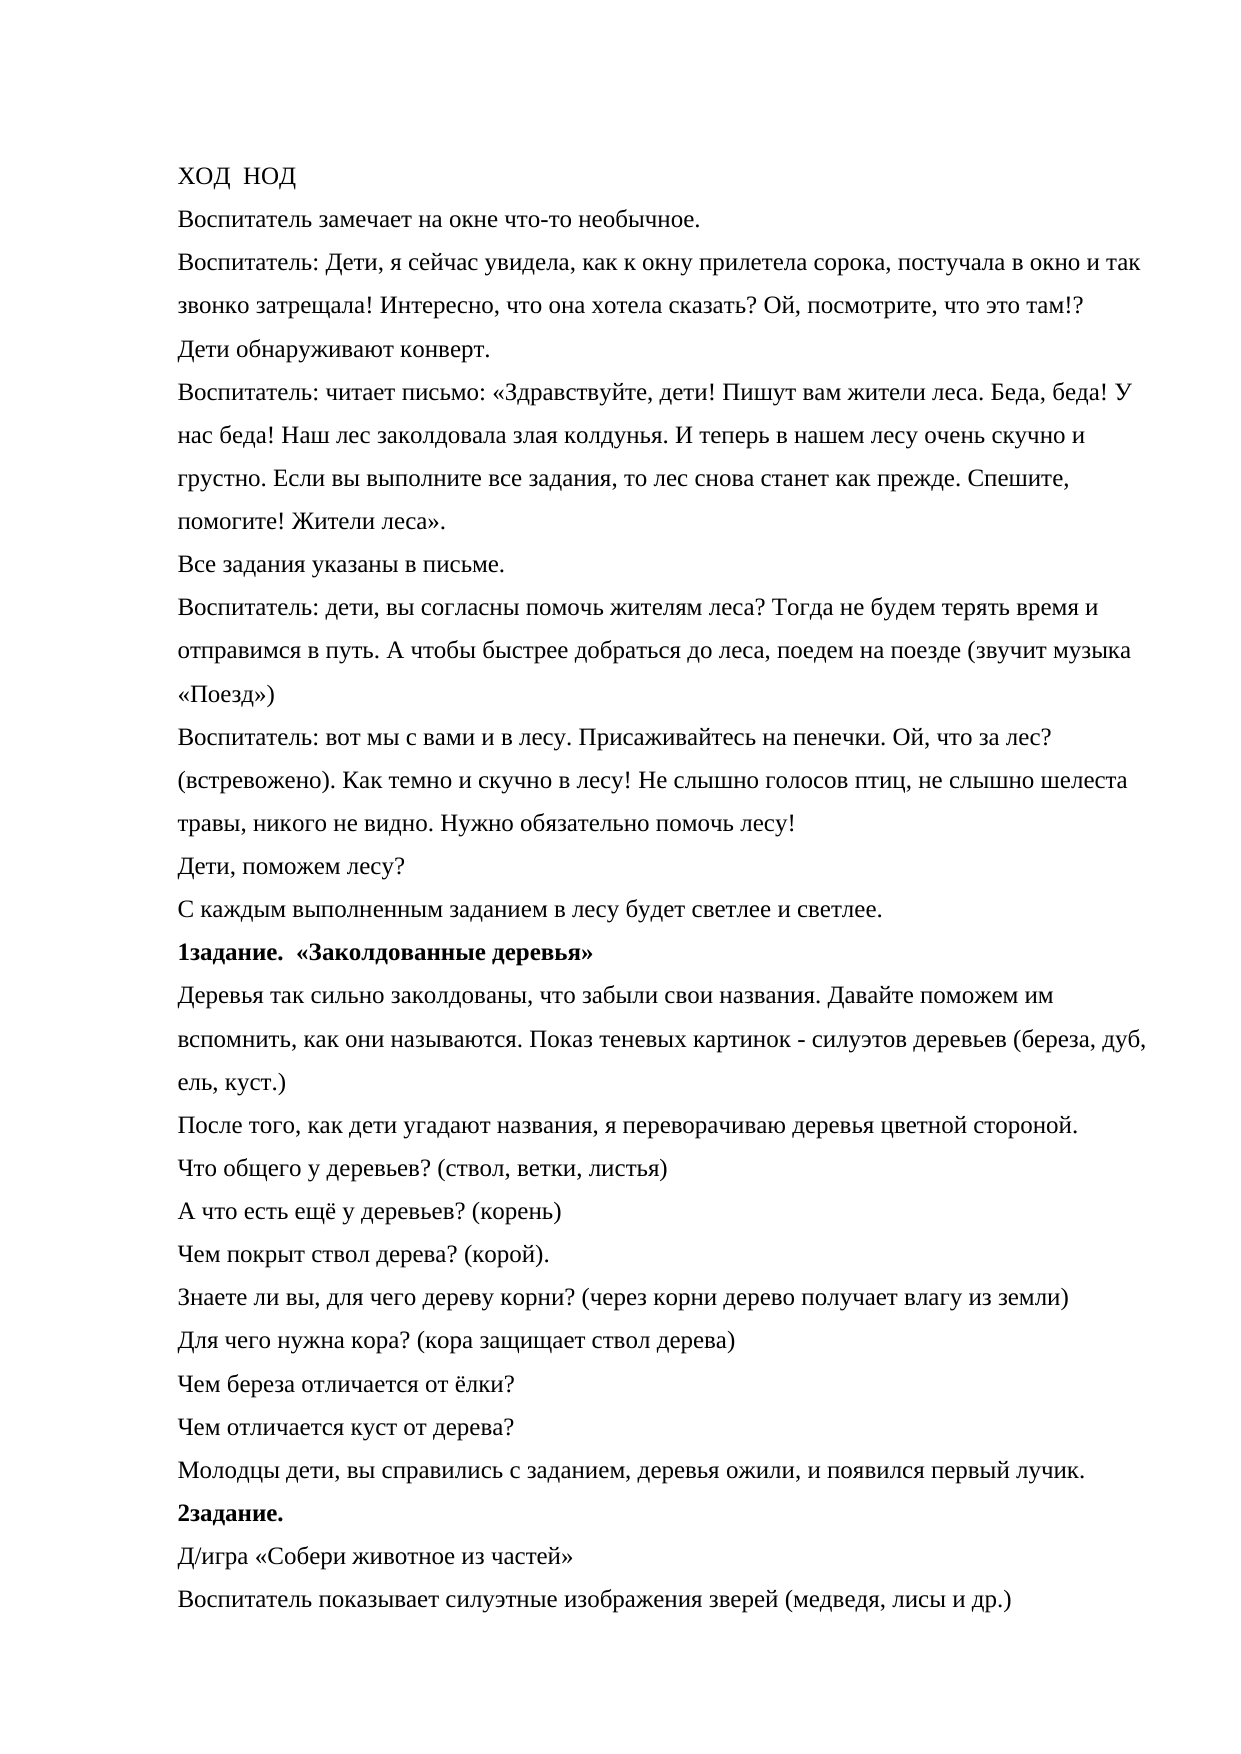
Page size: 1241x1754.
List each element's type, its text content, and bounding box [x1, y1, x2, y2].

text А что есть ещё у деревьев? (корень) [177, 1196, 1152, 1225]
text Воспитатель: вот мы с вами и в лесу. Присаживайтесь на пенечки. Ой, что за лес? (встревожено). Как темно и скучно в лесу! Не слышно голосов птиц, не слышно шелеста травы, никого не видно. Нужно обязательно помочь лесу! [177, 722, 1152, 837]
text С каждым выполненным заданием в лесу будет светлее и светлее. [177, 894, 1152, 923]
text Дети, поможем лесу? [177, 851, 1152, 880]
text Чем береза отличается от ёлки? [177, 1369, 1152, 1397]
text ХОД НОД [177, 161, 1152, 190]
text Воспитатель: читает письмо: «Здравствуйте, дети! Пишут вам жители леса. Беда, беда! У нас беда! Наш лес заколдовала злая колдунья. И теперь в нашем лесу очень скучно и грустно. Если вы выполните все задания, то лес снова станет как прежде. Спешите, помогите! Жители леса». [177, 377, 1152, 535]
text Воспитатель показывает силуэтные изображения зверей (медведя, лисы и др.) [177, 1584, 1152, 1613]
text 1задание. «Заколдованные деревья» [177, 937, 1152, 966]
text Деревья так сильно заколдованы, что забыли свои названия. Давайте поможем им вспомнить, как они называются. Показ теневых картинок - силуэтов деревьев (береза, дуб, ель, куст.) [177, 981, 1152, 1096]
text Знаете ли вы, для чего дереву корни? (через корни дерево получает влагу из земли) [177, 1282, 1152, 1311]
text Д/игра «Собери животное из частей» [177, 1541, 1152, 1570]
text Для чего нужна кора? (кора защищает ствол дерева) [177, 1326, 1152, 1354]
text Все задания указаны в письме. [177, 549, 1152, 578]
text Чем отличается куст от дерева? [177, 1412, 1152, 1441]
text Молодцы дети, вы справились с заданием, деревья ожили, и появился первый лучик. [177, 1455, 1152, 1484]
text После того, как дети угадают названия, я переворачиваю деревья цветной стороной. [177, 1110, 1152, 1139]
text Дети обнаруживают конверт. [177, 334, 1152, 362]
text Воспитатель: Дети, я сейчас увидела, как к окну прилетела сорока, постучала в окно и так звонко затрещала! Интересно, что она хотела сказать? Ой, посмотрите, что это там!? [177, 247, 1152, 319]
text Чем покрыт ствол дерева? (корой). [177, 1239, 1152, 1268]
text Что общего у деревьев? (ствол, ветки, листья) [177, 1153, 1152, 1182]
text Воспитатель замечает на окне что-то необычное. [177, 204, 1152, 233]
text Воспитатель: дети, вы согласны помочь жителям леса? Тогда не будем терять время и отправимся в путь. А чтобы быстрее добраться до леса, поедем на поезде (звучит музыка «Поезд») [177, 592, 1152, 707]
text 2задание. [177, 1498, 1152, 1527]
